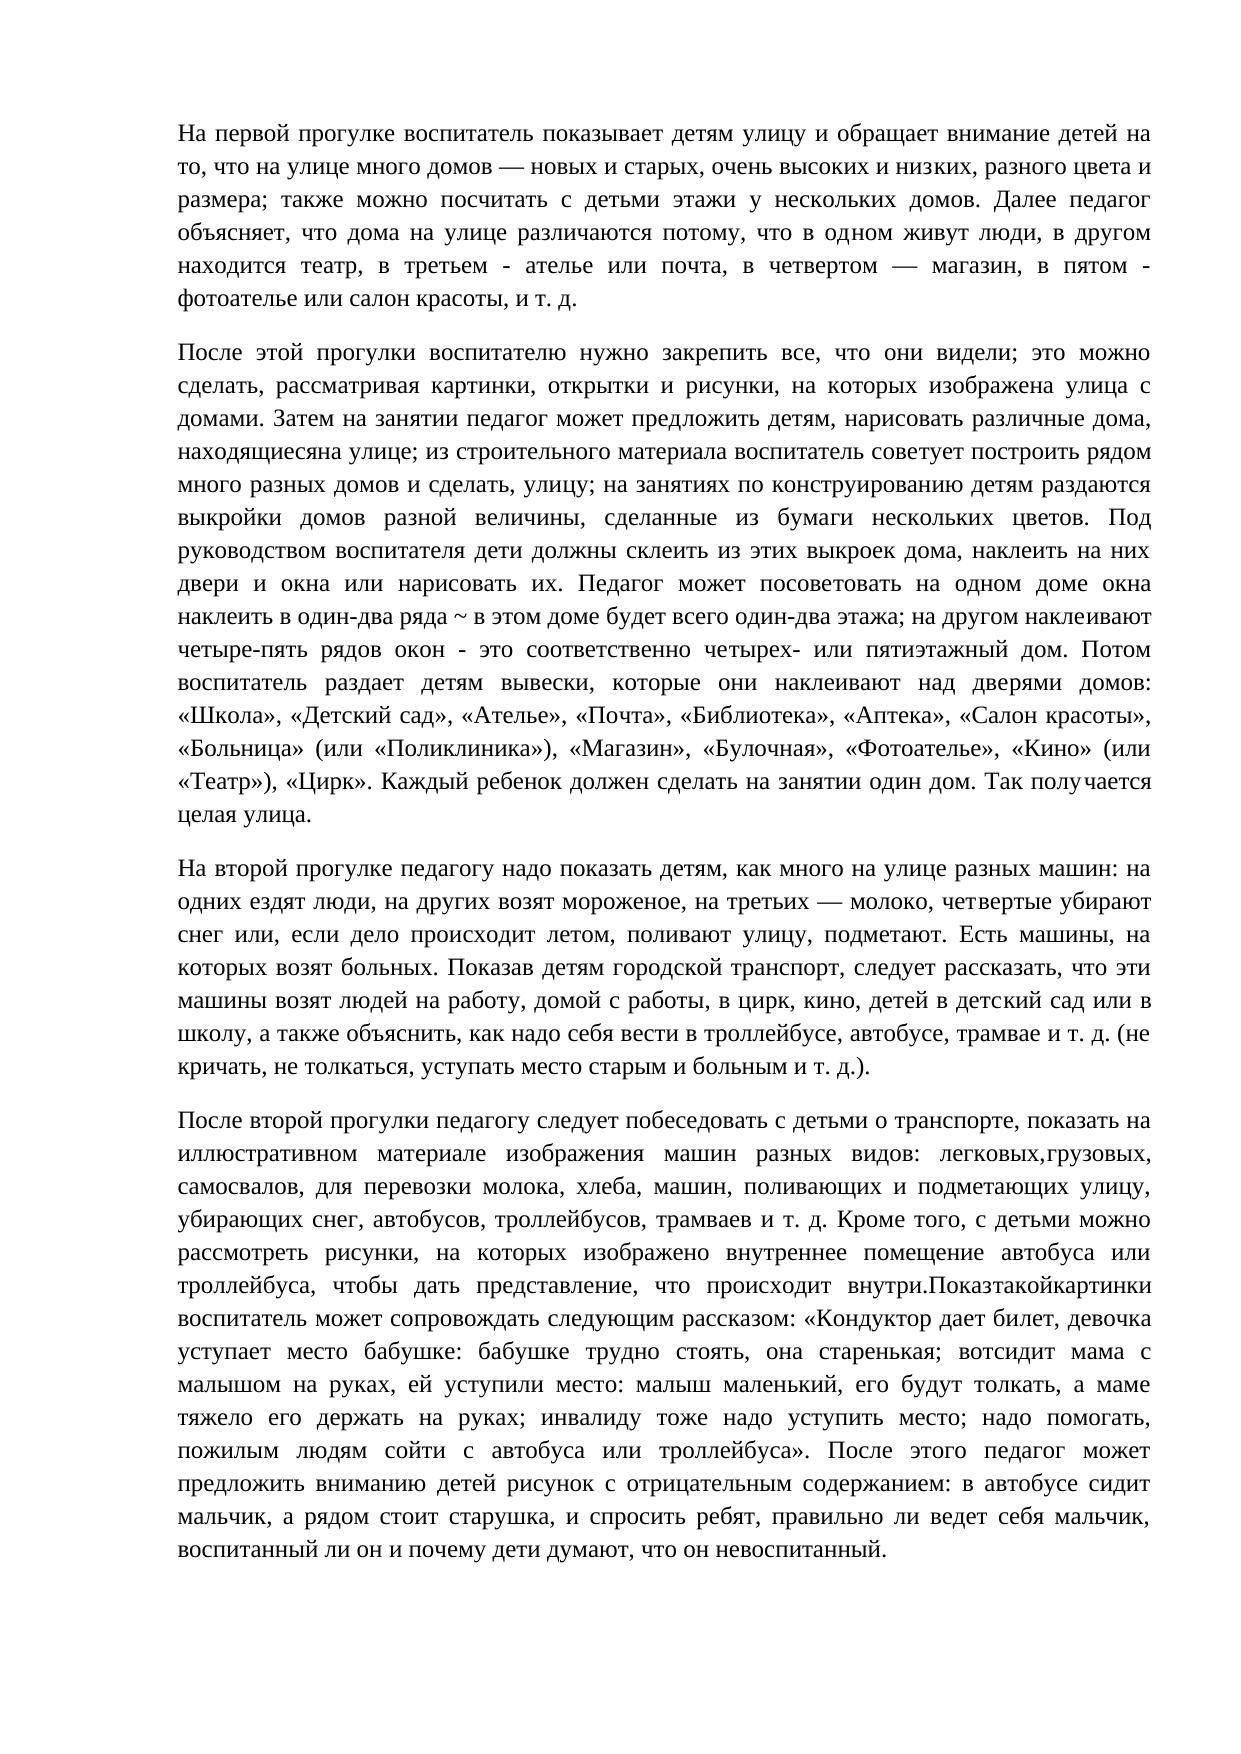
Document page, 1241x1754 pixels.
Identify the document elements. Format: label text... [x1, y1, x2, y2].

text После этой прогулки воспитателю нужно закрепить все, что они видели; это можно сделать, рассматривая картинки, открытки и рисунки, на которых изображена улица с домами. Затем на занятии педагог может предложить детям, нарисовать различные дома, находящиесяна улице; из строительного материала воспитатель советует построить рядом много разных домов и сделать, улицу; на занятиях по конструированию детям раздаются выкройки домов разной величины, сделанные из бумаги нескольких цветов. Под руководством воспитателя дети должны склеить из этих выкроек дома, наклеить на них двери и окна или нарисовать их. Педагог может посоветовать на одном доме окна наклеить в один-два ряда ~ в этом доме будет всего один-два этажа; на другом наклеивают четыре-пять рядов окон - это соответственно четырех- или пятиэтажный дом. Потом воспитатель раздает детям вывески, которые они наклеивают над дверями домов: «Школа», «Детский сад», «Ателье», «Почта», «Библиотека», «Аптека», «Салон красоты», «Больница» (или «Поликлиника»), «Магазин», «Булочная», «Фотоателье», «Кино» (или «Театр»), «Цирк». Каждый ребенок должен сделать на занятии один дом. Так получается целая улица. [177, 337, 1152, 828]
text На второй прогулке педагогу надо показать детям, как много на улице разных машин: на одних ездят люди, на других возят мороженое, на третьих — молоко, четвертые убирают снег или, если дело происходит летом, поливают улицу, подметают. Есть машины, на которых возят больных. Показав детям городской транспорт, следует рассказать, что эти машины возят людей на работу, домой с работы, в цирк, кино, детей в детский сад или в школу, а также объяснить, как надо себя вести в троллейбусе, автобусе, трамвае и т. д. (не кричать, не толкаться, уступать место старым и больным и т. д.). [177, 853, 1152, 1080]
text После второй прогулки педагогу следует побеседовать с детьми о транспорте, показать на иллюстративном материале изображения машин разных видов: легковых,грузовых, самосвалов, для перевозки молока, хлеба, машин, поливающих и подметающих улицу, убирающих снег, автобусов, троллейбусов, трамваев и т. д. Кроме того, с детьми можно рассмотреть рисунки, на которых изображено внутреннее помещение автобуса или троллейбуса, чтобы дать представление, что происходит внутри.Показтакойкартинки воспитатель может сопровождать следующим рассказом: «Кондуктор дает билет, девочка уступает место бабушке: бабушке трудно стоять, она старенькая; вотсидит мама с малышом на руках, ей уступили место: малыш маленький, его будут толкать, а маме тяжело его держать на руках; инвалиду тоже надо уступить место; надо помогать, пожилым людям сойти с автобуса или троллейбуса». После этого педагог может предложить вниманию детей рисунок с отрицательным содержанием: в автобусе сидит мальчик, а рядом стоит старушка, и спросить ребят, правильно ли ведет себя мальчик, воспитанный ли он и почему дети думают, что он невоспитанный. [177, 1105, 1152, 1563]
text На первой прогулке воспитатель показывает детям улицу и обращает внимание детей на то, что на улице много домов — новых и старых, очень высоких и низких, разного цвета и размера; также можно посчитать с детьми этажи у нескольких домов. Далее педагог объясняет, что дома на улице различаются потому, что в одном живут люди, в другом находится театр, в третьем - ателье или почта, в четвертом — магазин, в пятом - фотоателье или салон красоты, и т. д. [177, 118, 1152, 312]
